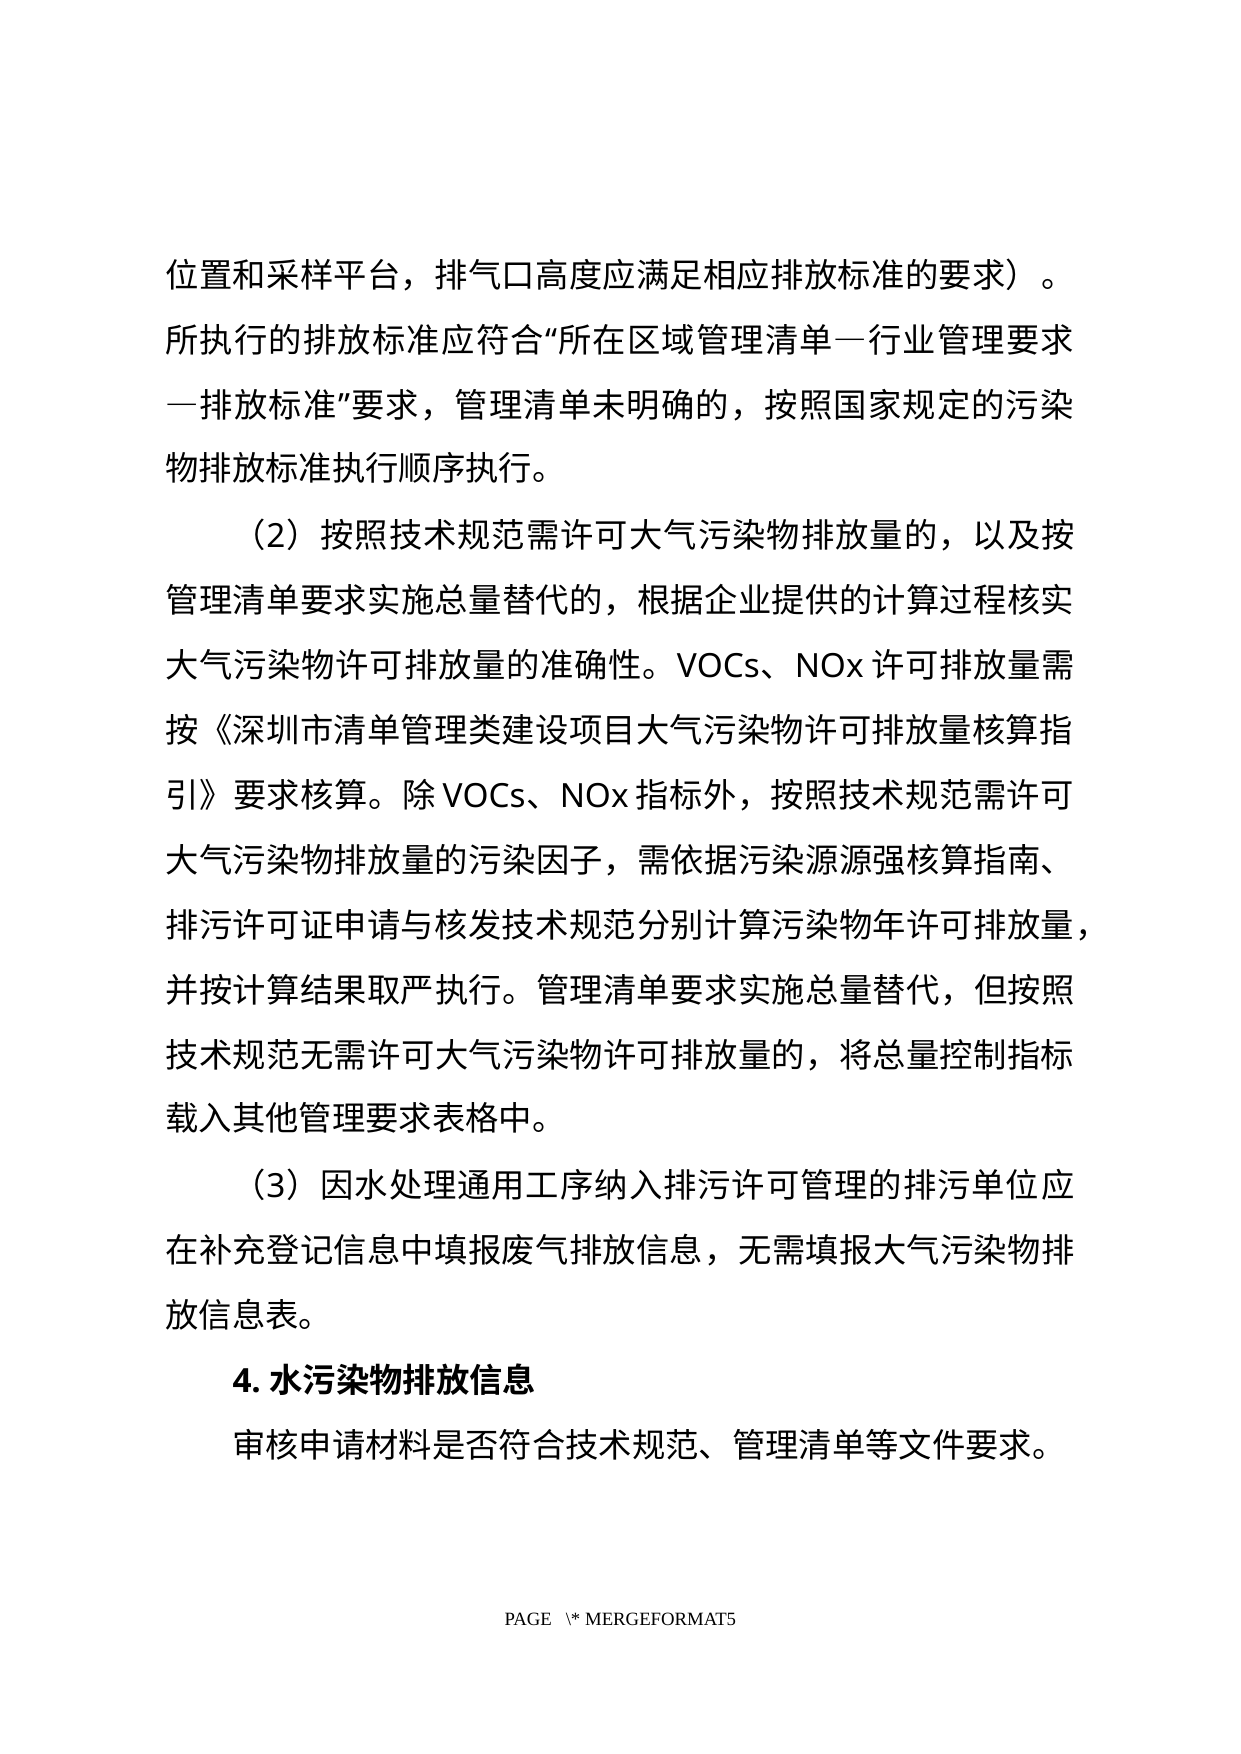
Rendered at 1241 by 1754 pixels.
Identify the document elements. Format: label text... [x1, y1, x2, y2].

text （2）按照技术规范需许可大气污染物排放量的，以及按管理清单要求实施总量替代的，根据企业提供的计算过程核实大气污染物许可排放量的准确性。VOCs、NOx许可排放量需按《深圳市清单管理类建设项目大气污染物许可排放量核算指引》要求核算。除VOCs、NOx指标外，按照技术规范需许可大气污染物排放量的污染因子，需依据污染源源强核算指南、排污许可证申请与核发技术规范分别计算污染物年许可排放量，并按计算结果取严执行。管理清单要求实施总量替代，但按照技术规范无需许可大气污染物许可排放量的，将总量控制指标载入其他管理要求表格中。 [165, 500, 1075, 1150]
text 审核申请材料是否符合技术规范、管理清单等文件要求。 [165, 1410, 1075, 1475]
list 4. 水污染物排放信息 [165, 1345, 1075, 1410]
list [165, 240, 1075, 500]
text （3）因水处理通用工序纳入排污许可管理的排污单位应在补充登记信息中填报废气排放信息，无需填报大气污染物排放信息表。 [165, 1150, 1075, 1345]
